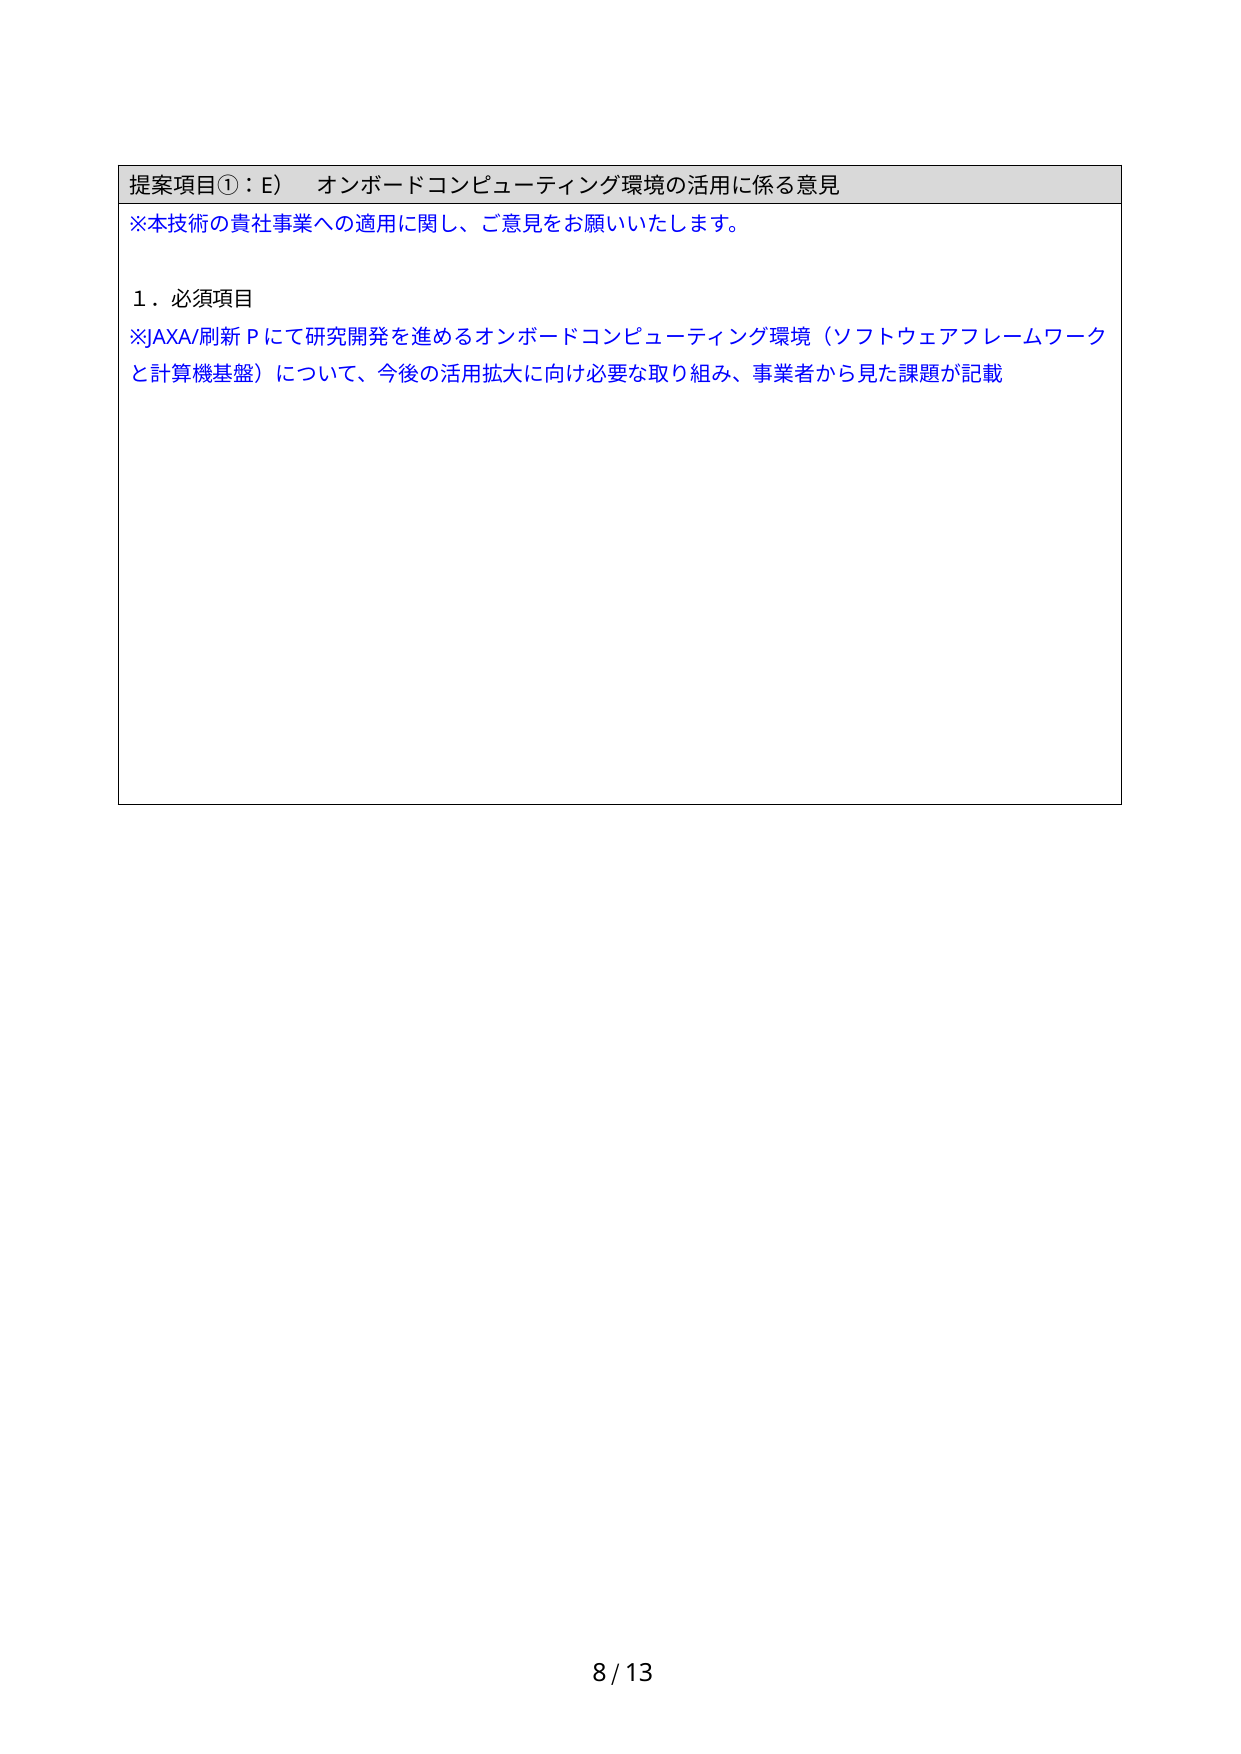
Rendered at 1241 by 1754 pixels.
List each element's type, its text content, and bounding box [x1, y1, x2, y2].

table_cell ※本技術の貴社事業への適用に関し、ご意見をお願いいたします。 １．必須項目 ※JAXA/刷新Pにて研究開発を進めるオンボードコンピューティング環境（ソフトウェアフレームワークと計算機基盤）について、今後の活用拡大に向け必要な取り組み、事業者から見た課題が記載 [119, 204, 1121, 804]
table_header 提案項目①：E） オンボードコンピューティング環境の活用に係る意見 [119, 166, 1121, 203]
